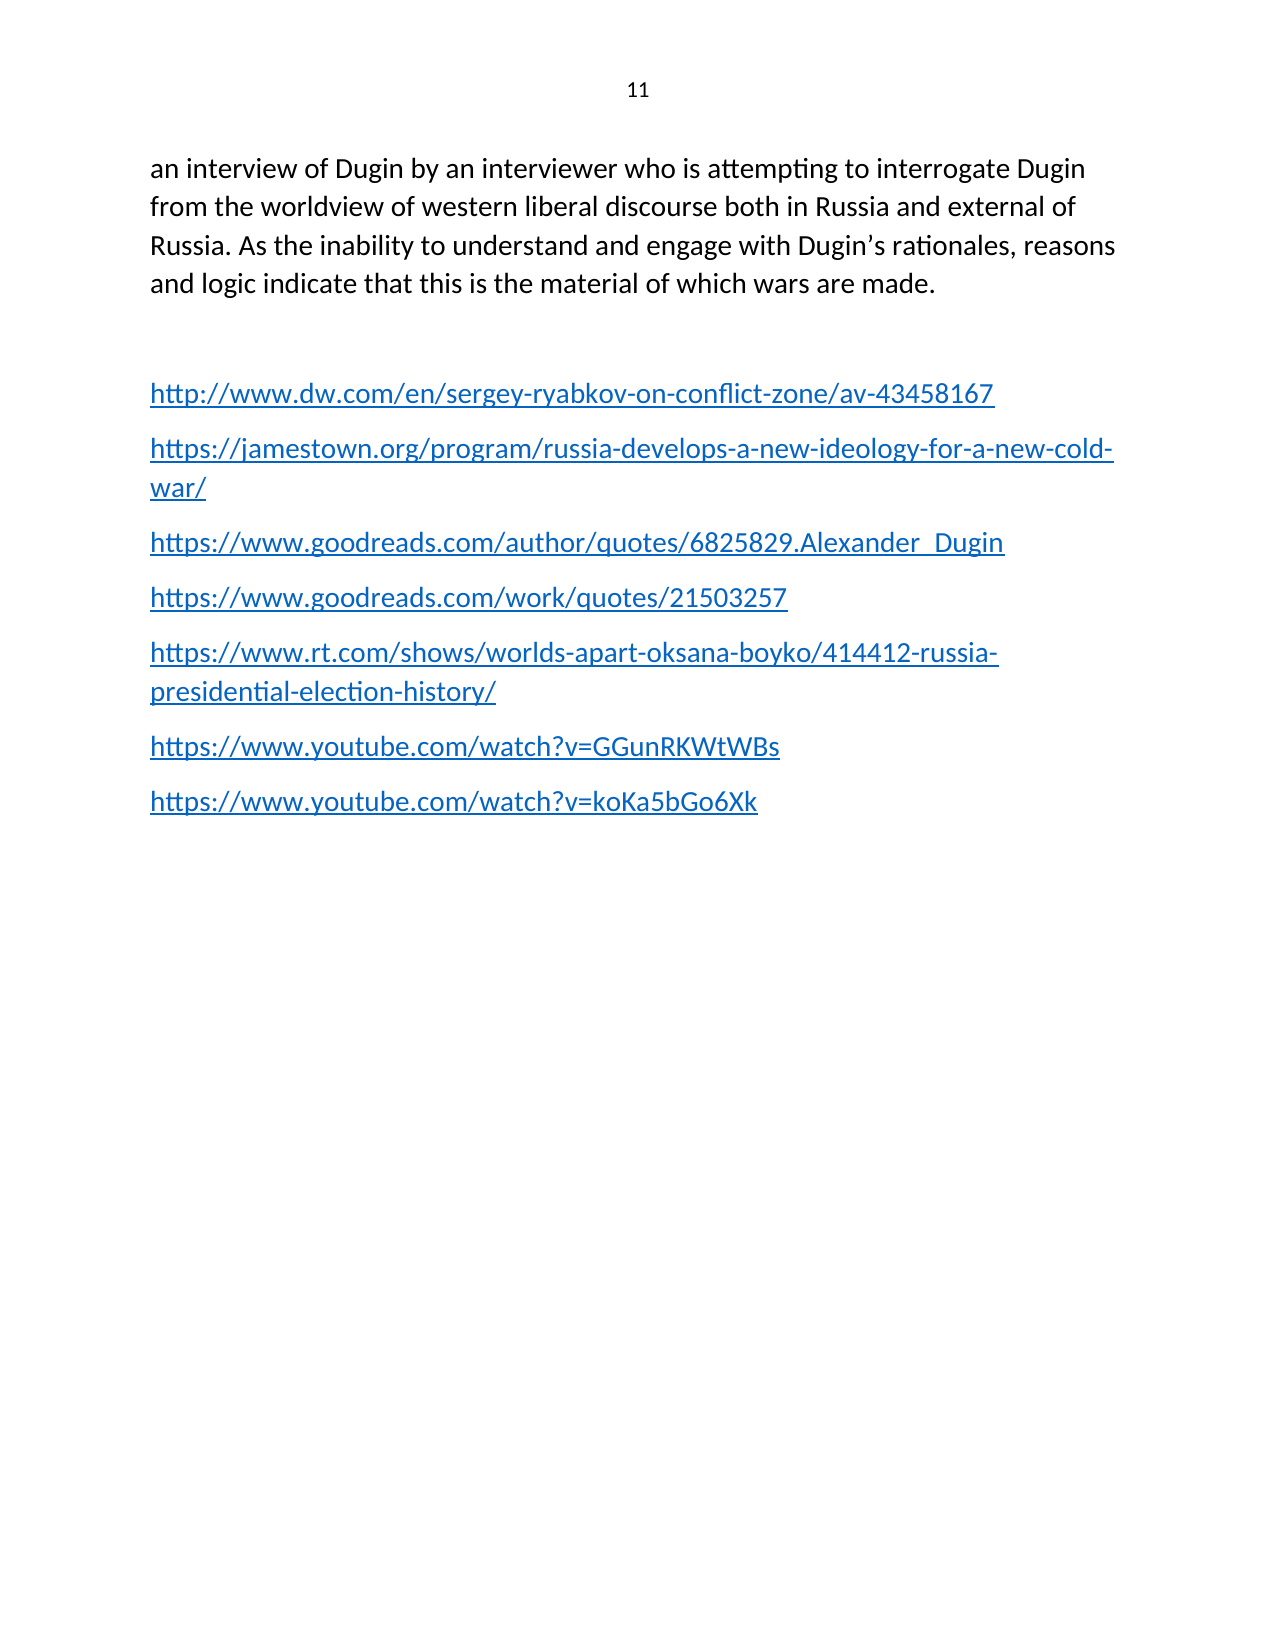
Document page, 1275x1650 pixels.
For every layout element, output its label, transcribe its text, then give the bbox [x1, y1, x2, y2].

text https://www.goodreads.com/work/quotes/21503257 [150, 579, 1125, 615]
text https://www.youtube.com/watch?v=koKa5bGo6Xk [150, 783, 1125, 819]
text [150, 150, 1125, 301]
text http://www.dw.com/en/sergey-ryabkov-on-conflict-zone/av-43458167 [150, 376, 1125, 411]
text https://jamestown.org/program/russia-develops-a-new-ideology-for-a-new-cold-war/ [150, 431, 1125, 505]
text https://www.youtube.com/watch?v=GGunRKWtWBs [150, 728, 1125, 763]
text https://www.rt.com/shows/worlds-apart-oksana-boyko/414412-russia-presidential-election-history/ [150, 634, 1125, 708]
text https://www.goodreads.com/author/quotes/6825829.Alexander_Dugin [150, 524, 1125, 560]
